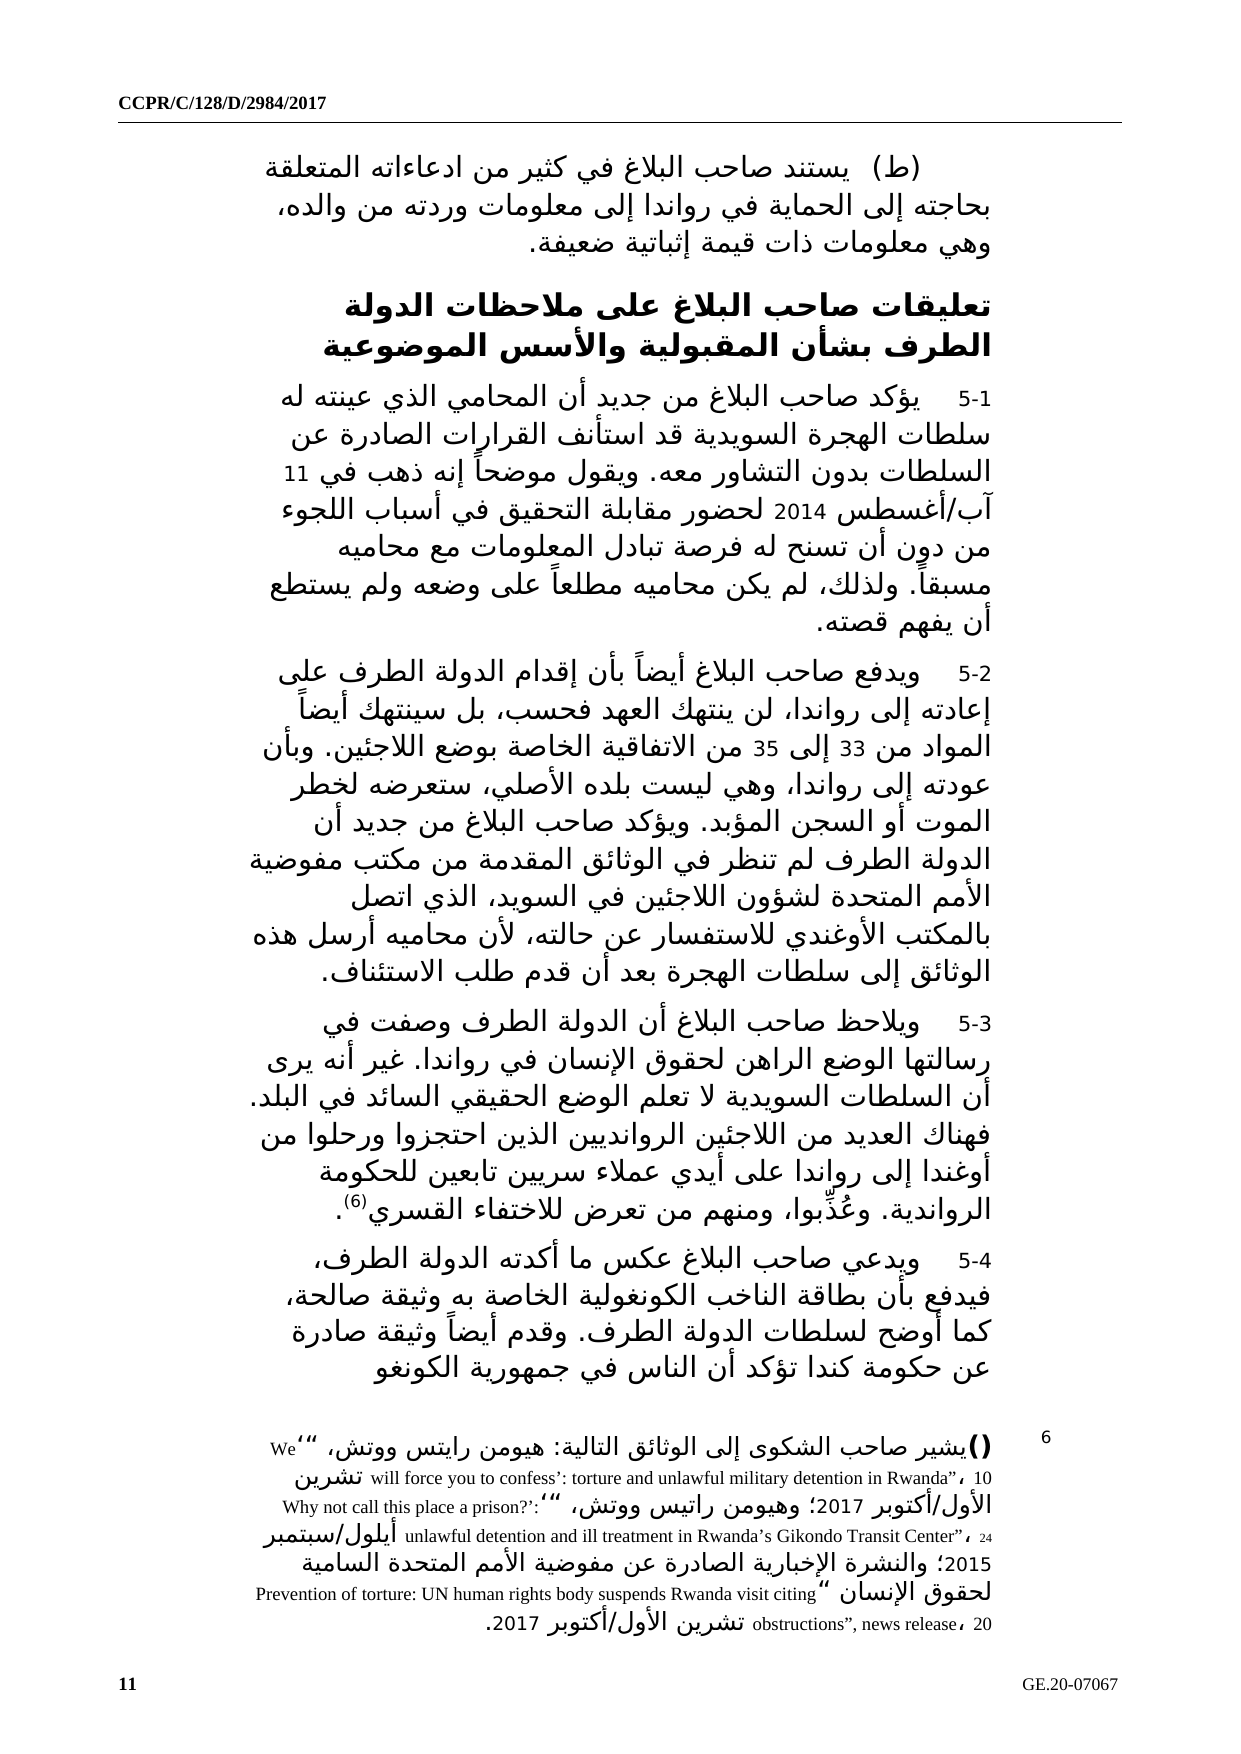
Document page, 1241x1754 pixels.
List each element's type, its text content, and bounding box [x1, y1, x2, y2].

text (ط) يستند صاحب البلاغ في كثير من ادعاءاته المتعلقة بحاجته إلى الحماية في رواندا إلى معلومات وردته من والده، وهي معلومات ذات قيمة إثباتية ضعيفة. [248, 148, 992, 260]
text 5-1 يؤكد صاحب البلاغ من جديد أن المحامي الذي عينته له سلطات الهجرة السويدية قد استأنف القرارات الصادرة عن السلطات بدون التشاور معه. ويقول موضحاً إنه ذهب في 11 آب/أغسطس 2014 لحضور مقابلة التحقيق في أسباب اللجوء من دون أن تسنح له فرصة تبادل المعلومات مع محاميه مسبقاً. ولذلك، لم يكن محاميه مطلعاً على وضعه ولم يستطع أن يفهم قصته. [248, 377, 992, 639]
text تعليقات صاحب البلاغ على ملاحظات الدولة الطرف بشأن المقبولية والأسس الموضوعية [248, 285, 1122, 364]
text 5-2 ويدفع صاحب البلاغ أيضاً بأن إقدام الدولة الطرف على إعادته إلى رواندا، لن ينتهك العهد فحسب، بل سينتهك أيضاً المواد من 33 إلى 35 من الاتفاقية الخاصة بوضع اللاجئين. وبأن عودته إلى رواندا، وهي ليست بلده الأصلي، ستعرضه لخطر الموت أو السجن المؤبد. ويؤكد صاحب البلاغ من جديد أن الدولة الطرف لم تنظر في الوثائق المقدمة من مكتب مفوضية الأمم المتحدة لشؤون اللاجئين في السويد، الذي اتصل بالمكتب الأوغندي للاستفسار عن حالته، لأن محاميه أرسل هذه الوثائق إلى سلطات الهجرة بعد أن قدم طلب الاستئناف. [248, 652, 992, 989]
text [248, 1239, 992, 1385]
text 5-3 ويلاحظ صاحب البلاغ أن الدولة الطرف وصفت في رسالتها الوضع الراهن لحقوق الإنسان في رواندا. غير أنه يرى أن السلطات السويدية لا تعلم الوضع الحقيقي السائد في البلد. فهناك العديد من اللاجئين الروانديين الذين احتجزوا ورحلوا من أوغندا إلى رواندا على أيدي عملاء سريين تابعين للحكومة الرواندية. وعُذِّبوا، ومنهم من تعرض للاختفاء القسري(). [248, 1002, 992, 1227]
